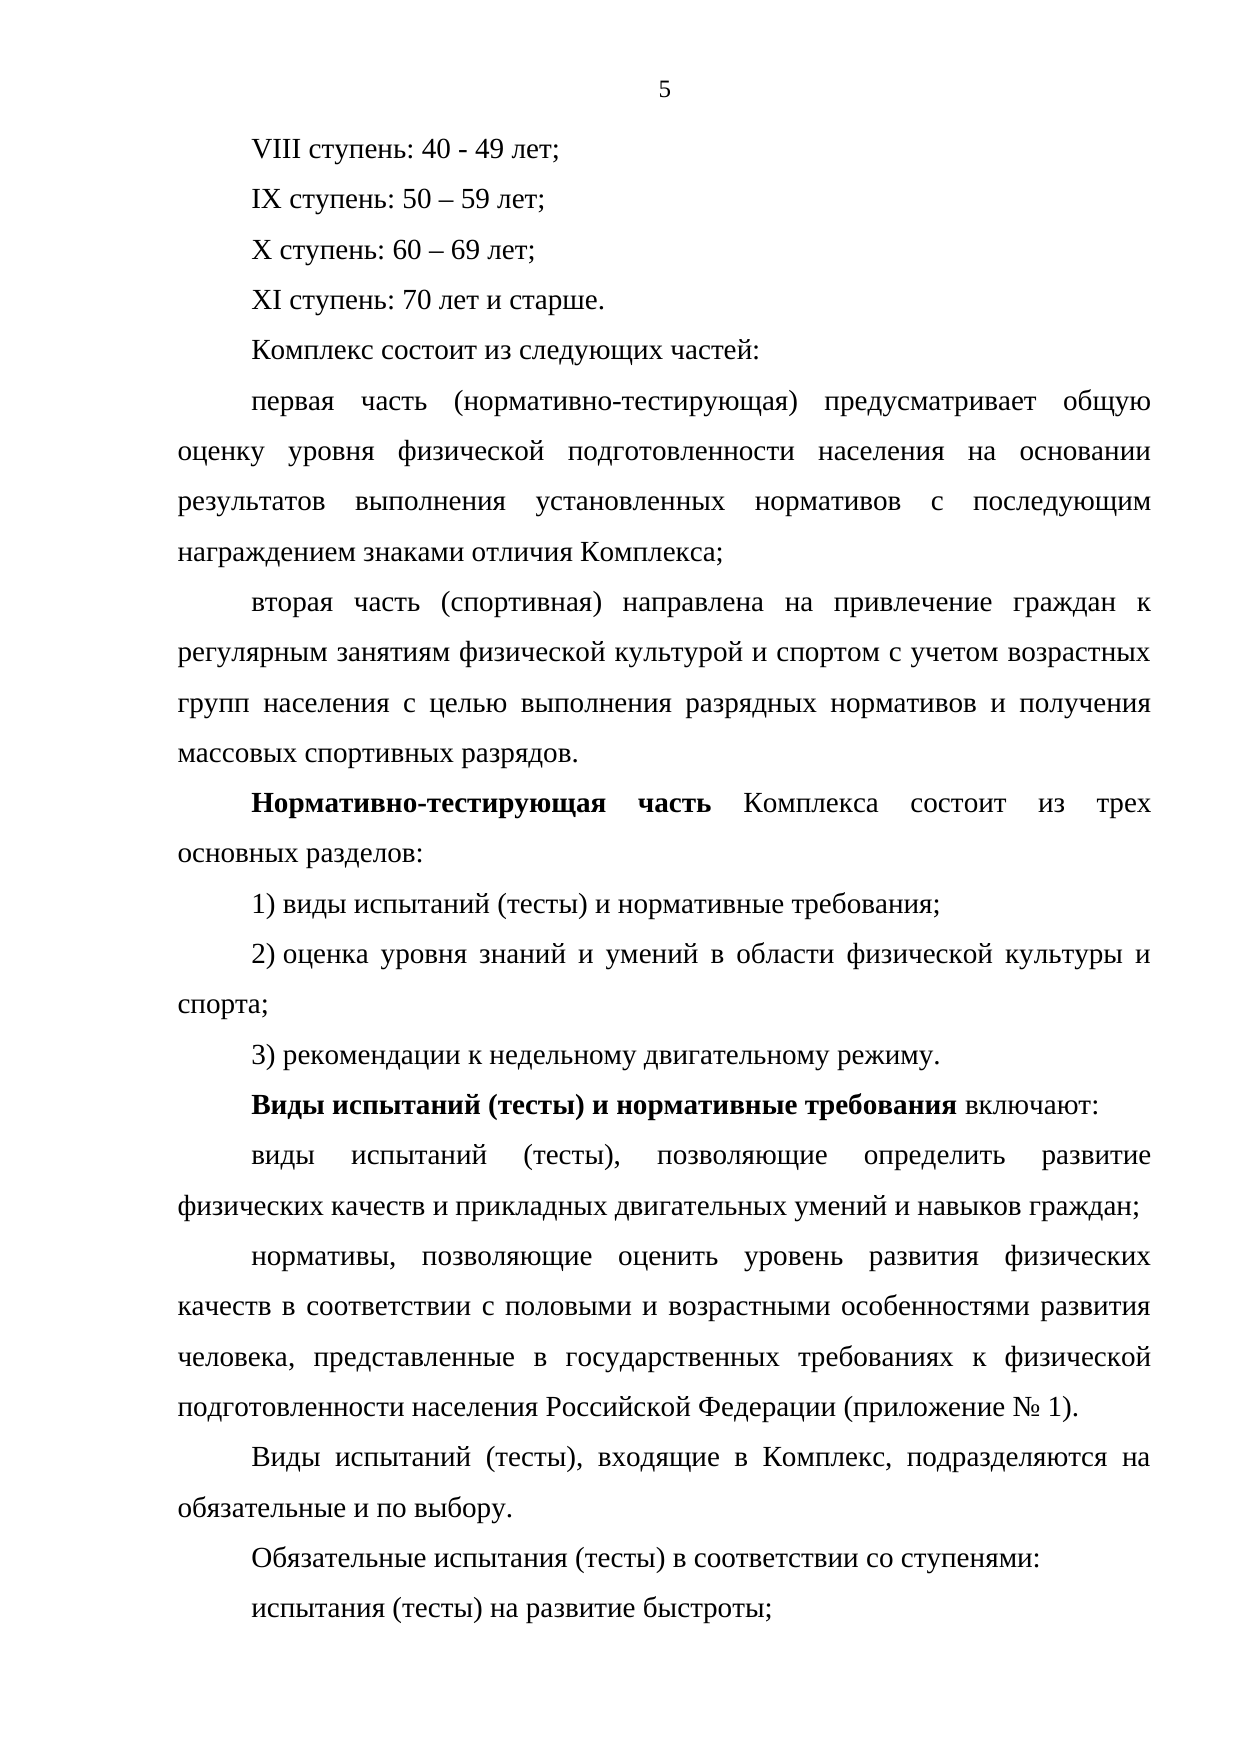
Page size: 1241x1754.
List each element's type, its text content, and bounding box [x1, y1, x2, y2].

text 1) виды испытаний (тесты) и нормативные требования; [177, 886, 1152, 919]
text Виды испытаний (тесты), входящие в Комплекс, подразделяются на обязательные и по выбору. [177, 1439, 1152, 1523]
text IX ступень: 50 – 59 лет; [177, 182, 1152, 215]
text 2) оценка уровня знаний и умений в области физической культуры и спорта; [177, 936, 1152, 1020]
text Комплекс состоит из следующих частей: [177, 332, 1152, 366]
text XI ступень: 70 лет и старше. [177, 282, 1152, 316]
text VIII ступень: 40 - 49 лет; [177, 131, 1152, 165]
text испытания (тесты) на развитие быстроты; [177, 1590, 1152, 1624]
text Обязательные испытания (тесты) в соответствии со ступенями: [177, 1540, 1152, 1573]
text первая часть (нормативно-тестирующая) предусматривает общую оценку уровня физической подготовленности населения на основании результатов выполнения установленных нормативов с последующим награждением знаками отличия Комплекса; [177, 383, 1152, 567]
text вторая часть (спортивная) направлена на привлечение граждан к регулярным занятиям физической культурой и спортом с учетом возрастных групп населения с целью выполнения разрядных нормативов и получения массовых спортивных разрядов. [177, 584, 1152, 768]
text 3) рекомендации к недельному двигательному режиму. [177, 1037, 1152, 1070]
text Виды испытаний (тесты) и нормативные требования включают: [177, 1087, 1152, 1121]
text X ступень: 60 – 69 лет; [177, 232, 1152, 265]
text нормативы, позволяющие оценить уровень развития физических качеств в соответствии с половыми и возрастными особенностями развития человека, представленные в государственных требованиях к физической подготовленности населения Российской Федерации (приложение № 1). [177, 1238, 1152, 1423]
text Нормативно-тестирующая часть Комплекса состоит из трех основных разделов: [177, 785, 1152, 869]
text виды испытаний (тесты), позволяющие определить развитие физических качеств и прикладных двигательных умений и навыков граждан; [177, 1137, 1152, 1221]
